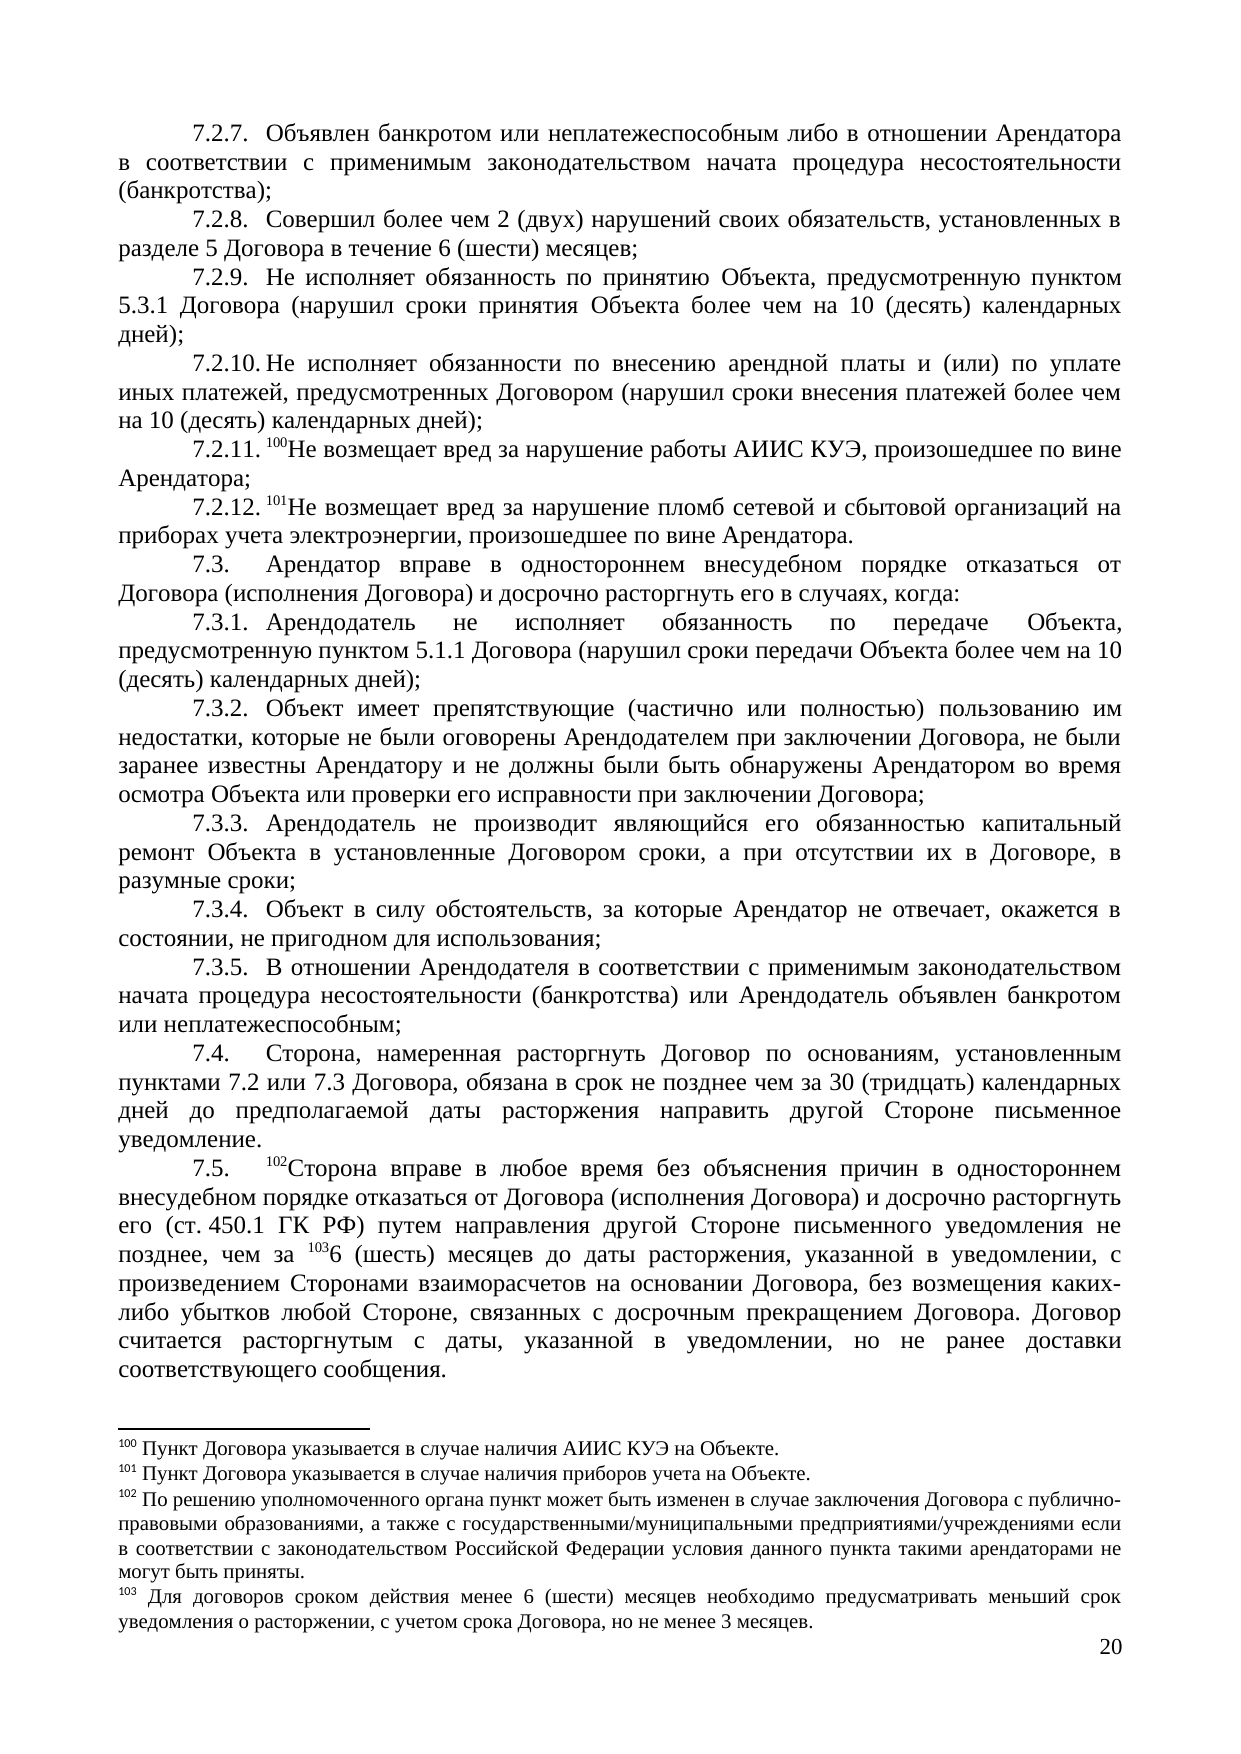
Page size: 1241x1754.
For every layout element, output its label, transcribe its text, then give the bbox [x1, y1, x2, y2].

list Не возмещает вред за нарушение работы АИИС КУЭ, произошедшее по вине Арендатора; [118, 434, 1122, 492]
list Совершил более чем 2 (двух) нарушений своих обязательств, установленных в разделе 5 Договора в течение 6 (шести) месяцев; [118, 204, 1122, 262]
list Не исполняет обязанность по принятию Объекта, предусмотренную пунктом 5.3.1 Договора (нарушил сроки принятия Объекта более чем на 10 (десять) календарных дней); [118, 262, 1122, 348]
list Объект имеет препятствующие (частично или полностью) пользованию им недостатки, которые не были оговорены Арендодателем при заключении Договора, не были заранее известны Арендатору и не должны были быть обнаружены Арендатором во время осмотра Объекта или проверки его исправности при заключении Договора; [118, 693, 1122, 808]
list В отношении Арендодателя в соответствии с применимым законодательством начата процедура несостоятельности (банкротства) или Арендодатель объявлен банкротом или неплатежеспособным; [118, 952, 1122, 1038]
list Объявлен банкротом или неплатежеспособным либо в отношении Арендатора в соответствии с применимым законодательством начата процедура несостоятельности (банкротства); [118, 118, 1122, 204]
list Не исполняет обязанности по внесению арендной платы и (или) по уплате иных платежей, предусмотренных Договором (нарушил сроки внесения платежей более чем на 10 (десять) календарных дней); [118, 348, 1122, 434]
list Сторона вправе в любое время без объяснения причин в одностороннем внесудебном порядке отказаться от Договора (исполнения Договора) и досрочно расторгнуть его (ст. 450.1 ГК РФ) путем направления другой Стороне письменного уведомления не позднее, чем за 6 (шесть) месяцев до даты расторжения, указанной в уведомлении, с произведением Сторонами взаиморасчетов на основании Договора, без возмещения каких-либо убытков любой Стороне, связанных с досрочным прекращением Договора. Договор считается расторгнутым с даты, указанной в уведомлении, но не ранее доставки соответствующего сообщения. [118, 1153, 1122, 1383]
list Арендатор вправе в одностороннем внесудебном порядке отказаться от Договора (исполнения Договора) и досрочно расторгнуть его в случаях, когда: [118, 549, 1122, 607]
list Не возмещает вред за нарушение пломб сетевой и сбытовой организаций на приборах учета электроэнергии, произошедшее по вине Арендатора. [118, 492, 1122, 549]
list Арендодатель не исполняет обязанность по передаче Объекта, предусмотренную пунктом 5.1.1 Договора (нарушил сроки передачи Объекта более чем на 10 (десять) календарных дней); [118, 607, 1122, 693]
list Арендодатель не производит являющийся его обязанностью капитальный ремонт Объекта в установленные Договором сроки, а при отсутствии их в Договоре, в разумные сроки; [118, 808, 1122, 894]
list Объект в силу обстоятельств, за которые Арендатор не отвечает, окажется в состоянии, не пригодном для использования; [118, 894, 1122, 952]
list Сторона, намеренная расторгнуть Договор по основаниям, установленным пунктами 7.2 или 7.3 Договора, обязана в срок не позднее чем за 30 (тридцать) календарных дней до предполагаемой даты расторжения направить другой Стороне письменное уведомление. [118, 1038, 1122, 1153]
